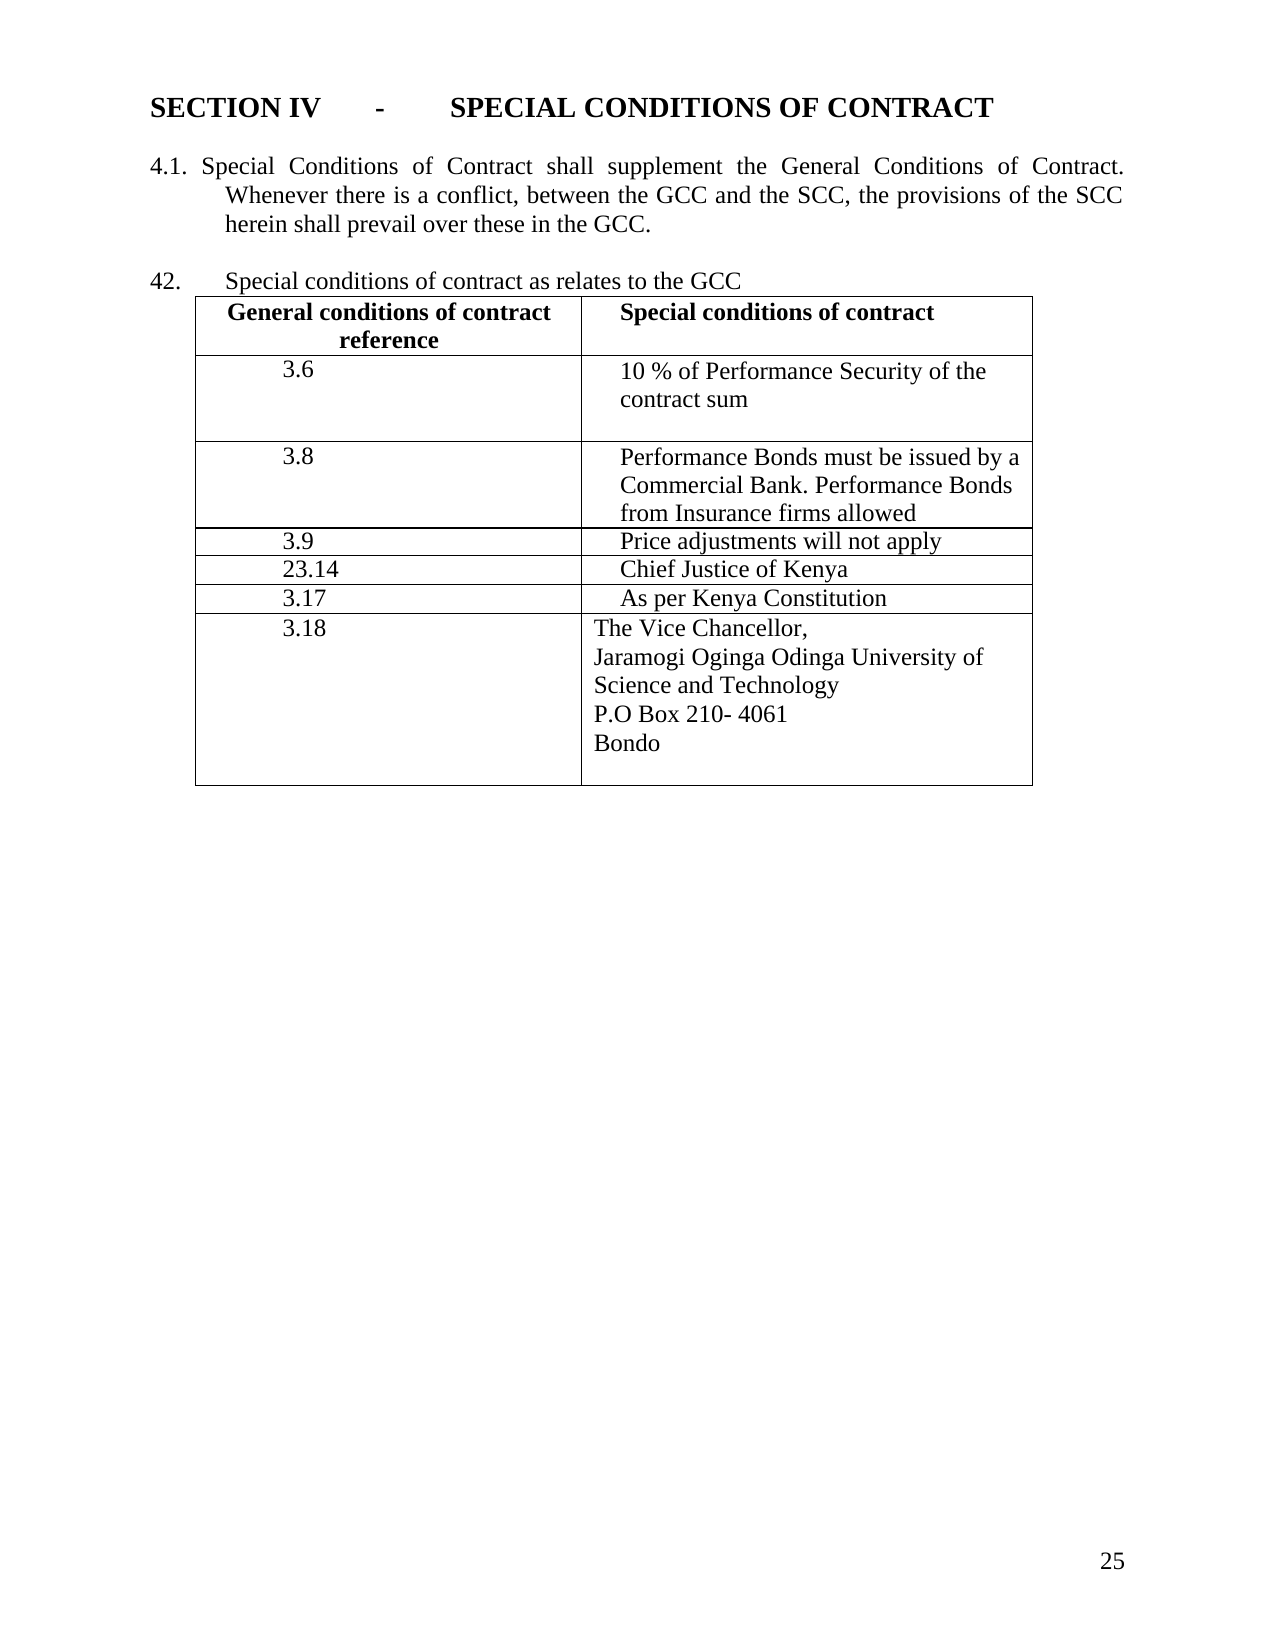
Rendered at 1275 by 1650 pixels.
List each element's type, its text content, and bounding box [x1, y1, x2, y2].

table_cell Performance Bonds must be issued by a Commercial Bank. Performance Bonds from Insurance firms allowed [582, 442, 1032, 527]
table_cell 3.9 [196, 529, 581, 555]
table_cell 3.8 [196, 442, 581, 527]
table_cell 3.6 [196, 356, 581, 441]
table_header General conditions of contract reference [196, 297, 581, 355]
text 4.1. Special Conditions of Contract shall supplement the General Conditions of Contract. Whenever there is a conflict, between the GCC and the SCC, the provisions of the SCC herein shall prevail over these in the GCC. [150, 151, 1125, 238]
table_cell As per Kenya Constitution [582, 585, 1032, 613]
table_cell 10 % of Performance Security of the contract sum [582, 356, 1032, 441]
table_cell 23.14 [196, 556, 581, 584]
table_cell The Vice Chancellor, Jaramogi Oginga Odinga University of Science and Technology P.O Box 210- 4061 Bondo [582, 614, 1032, 785]
table_cell 3.17 [196, 585, 581, 613]
table_cell Price adjustments will not apply [582, 529, 1032, 555]
table_header Special conditions of contract [582, 297, 1032, 355]
text SECTION IV - SPECIAL CONDITIONS OF CONTRACT [150, 90, 1242, 123]
table_cell 3.18 [196, 614, 581, 785]
text 42. Special conditions of contract as relates to the GCC [150, 266, 1242, 295]
table_cell Chief Justice of Kenya [582, 556, 1032, 584]
